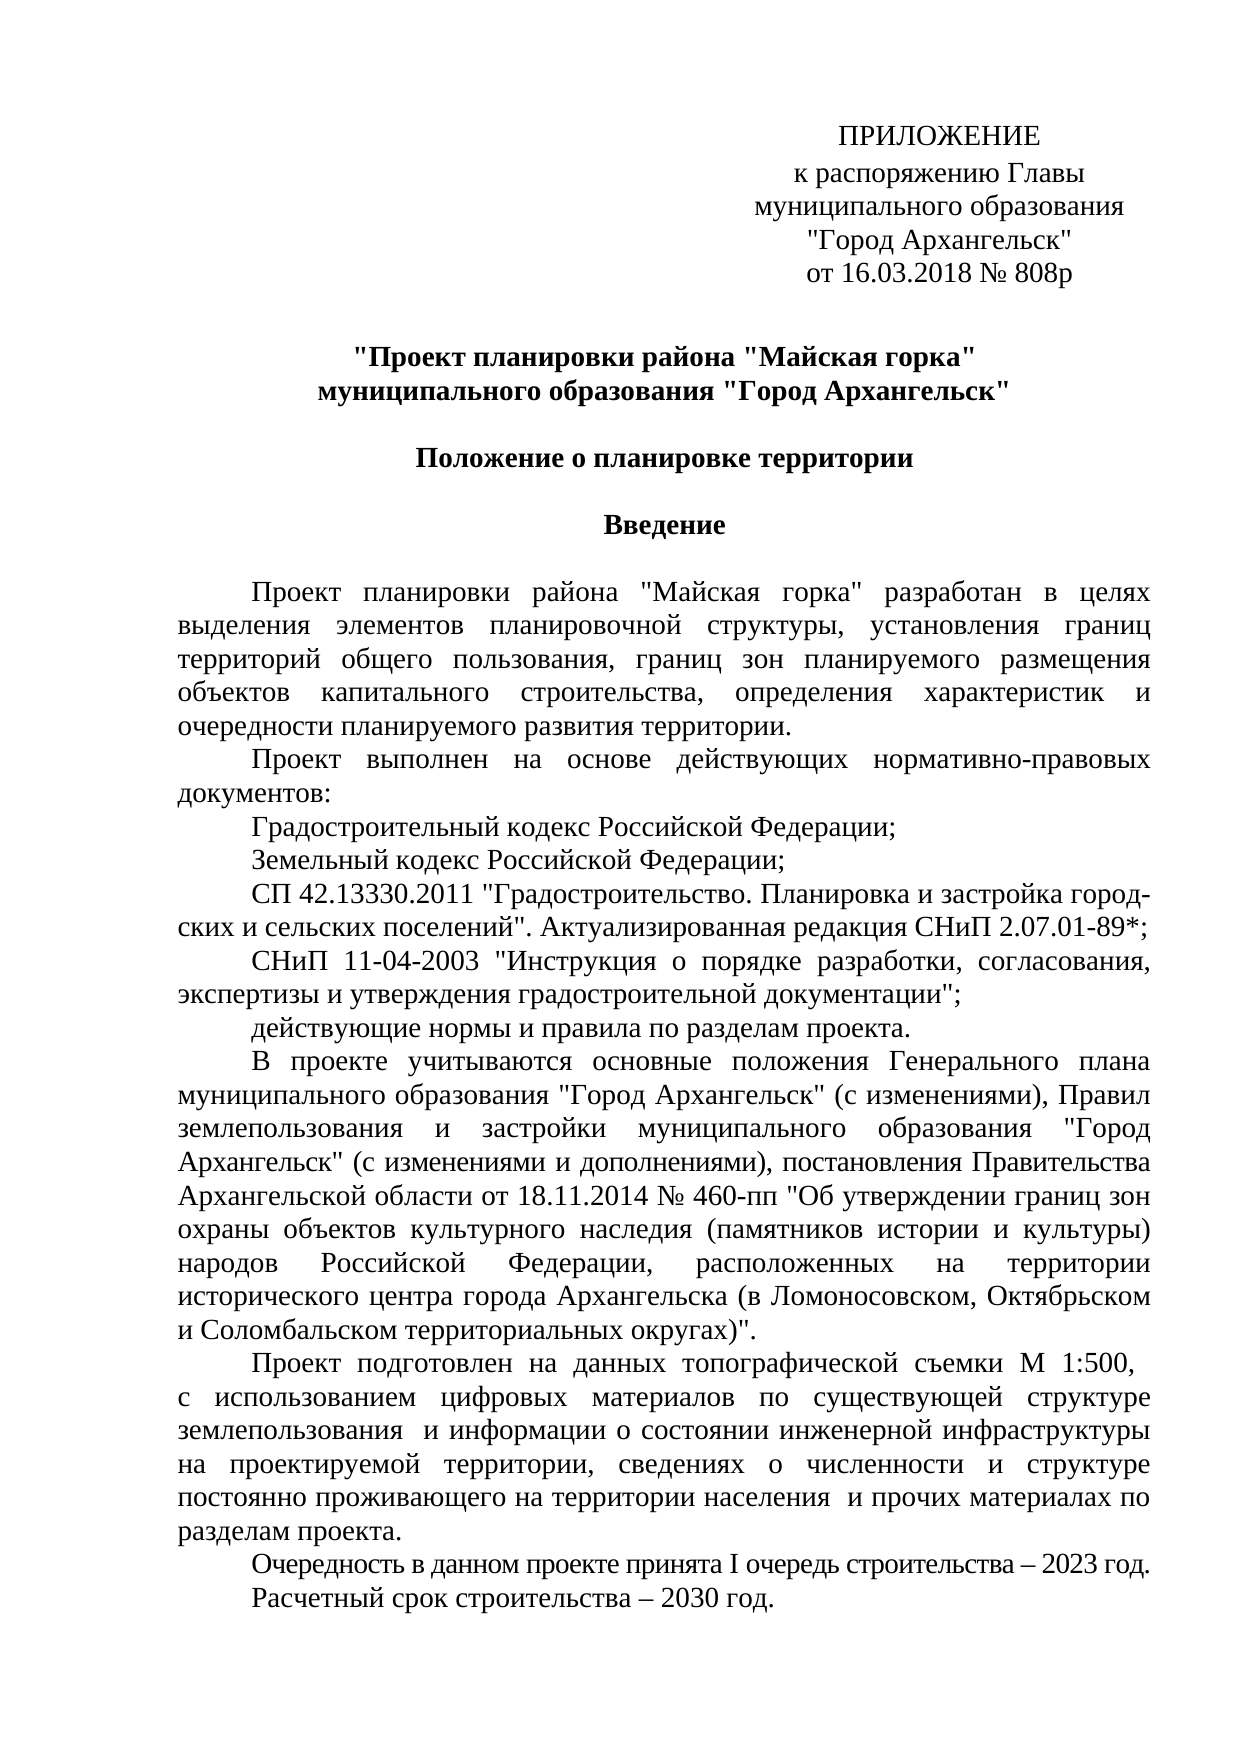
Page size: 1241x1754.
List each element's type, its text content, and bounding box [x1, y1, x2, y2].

text СНиП 11-04-2003 "Инструкция о порядке разработки, согласования, экспертизы и утверждения градостроительной документации"; [177, 943, 1152, 1010]
text муниципального образования "Город Архангельск" [177, 373, 1152, 406]
text Введение [177, 507, 1152, 540]
text действующие нормы и правила по разделам проекта. [177, 1010, 1152, 1043]
text Положение о планировке территории [177, 440, 1152, 473]
text Градостроительный кодекс Российской Федерации; [177, 809, 1152, 842]
text Очередность в данном проекте принята I очередь строительства – 2023 год. [177, 1547, 1152, 1580]
text "Проект планировки района "Майская горка" [177, 339, 1152, 373]
text Проект подготовлен на данных топографической съемки М 1:500, с использованием цифровых материалов по существующей структуре землепользования и информации о состоянии инженерной инфраструктуры на проектируемой территории, сведениях о численности и структуре постоянно проживающего на территории населения и прочих материалах по разделам проекта. [177, 1345, 1152, 1547]
text В проекте учитываются основные положения Генерального плана муниципального образования "Город Архангельск" (с изменениями), Правил землепользования и застройки муниципального образования "Город Архангельск" (с изменениями и дополнениями), постановления Правительства Архангельской области от 18.11.2014 № 460-пп "Об утверждении границ зон охраны объектов культурного наследия (памятников истории и культуры) народов Российской Федерации, расположенных на территории исторического центра города Архангельска (в Ломоносовском, Октябрьском и Соломбальском территориальных округах)". [177, 1043, 1152, 1345]
table_cell к распоряжению Главы муниципального образования "Город Архангельск" от 16.03.2018 № 808р [727, 155, 1152, 289]
text СП 42.13330.2011 "Градостроительство. Планировка и застройка город-ских и сельских поселений". Актуализированная редакция СНиП 2.07.01-89*; [177, 876, 1152, 943]
text Проект планировки района "Майская горка" разработан в целях выделения элементов планировочной структуры, установления границ территорий общего пользования, границ зон планируемого размещения объектов капитального строительства, определения характеристик и очередности планируемого развития территории. [177, 574, 1152, 742]
text Земельный кодекс Российской Федерации; [177, 842, 1152, 876]
table_header ПРИЛОЖЕНИЕ [727, 118, 1152, 155]
text Проект выполнен на основе действующих нормативно-правовых документов: [177, 742, 1152, 809]
text Расчетный срок строительства – 2030 год. [177, 1580, 1152, 1614]
